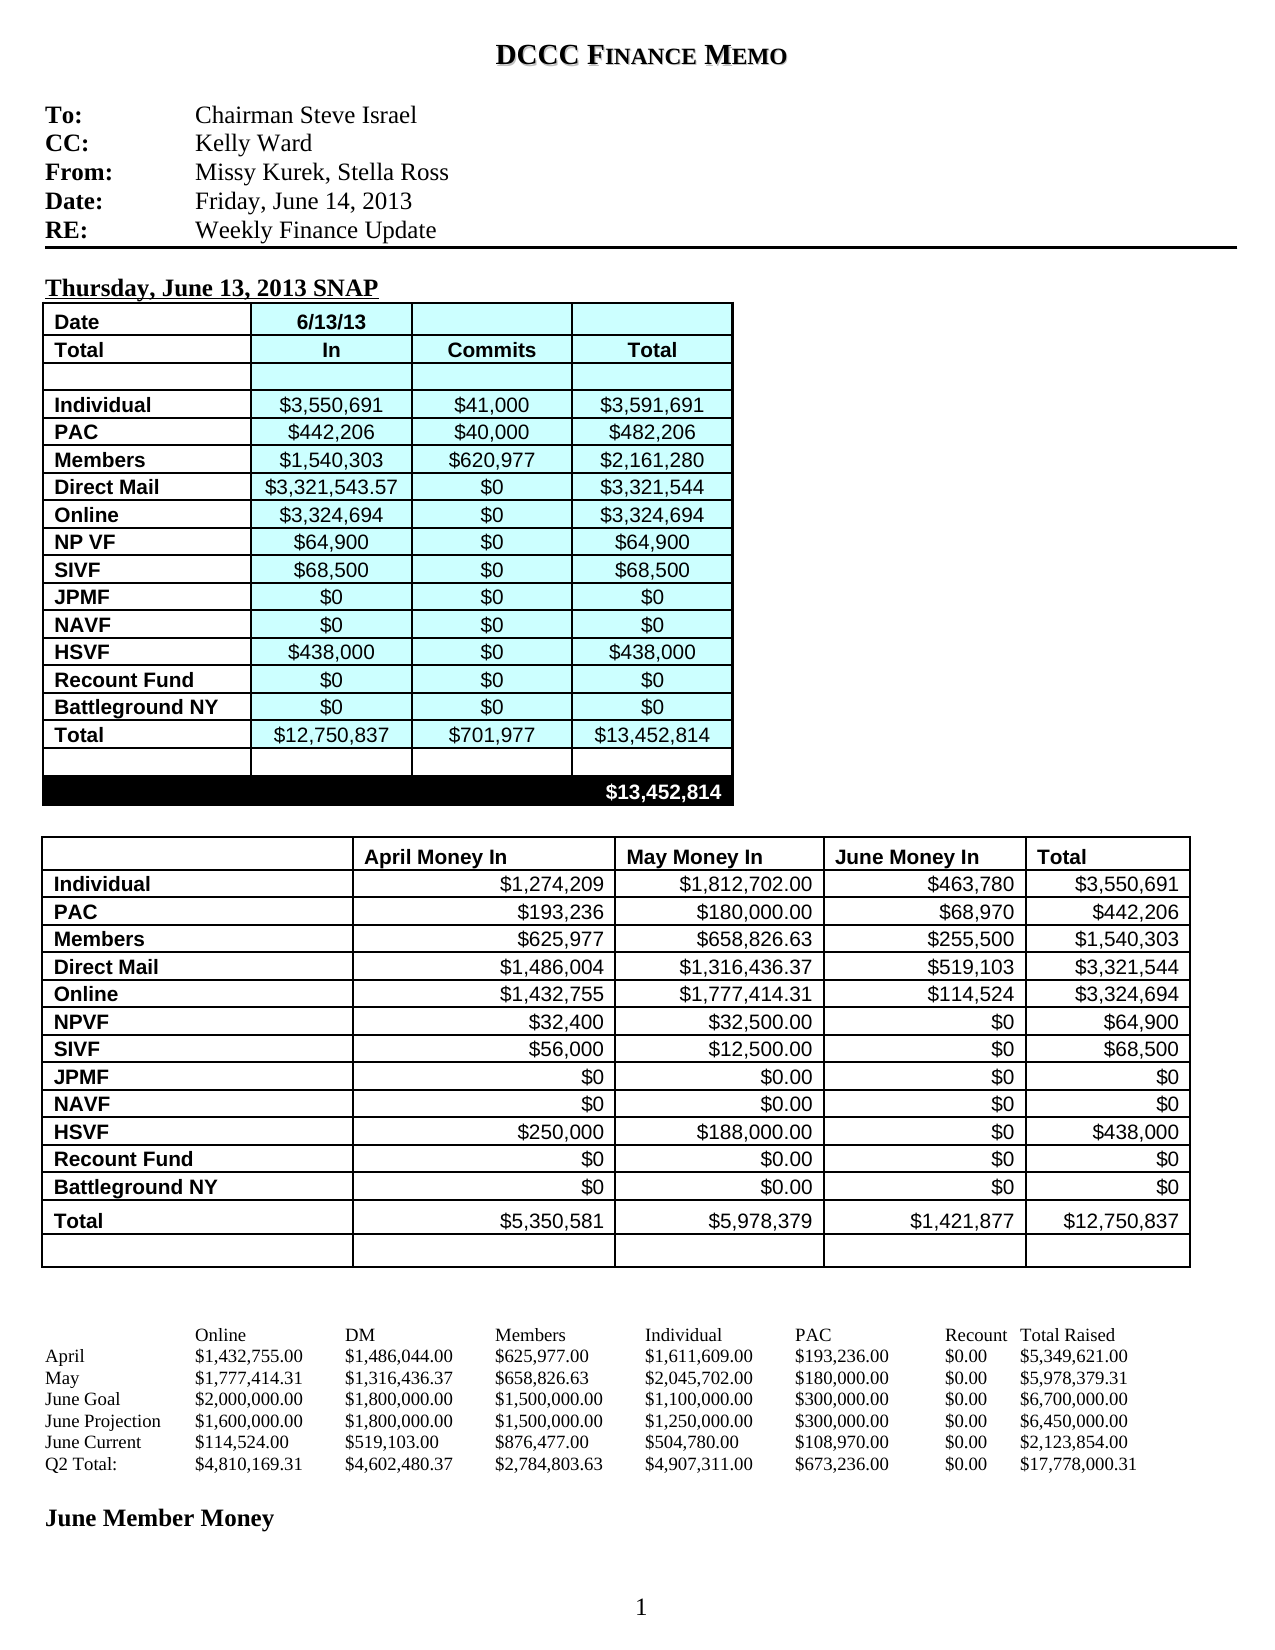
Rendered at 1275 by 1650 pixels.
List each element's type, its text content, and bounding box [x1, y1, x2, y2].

table_cell $13,452,814 [573, 721, 731, 747]
table_cell PAC [44, 419, 250, 444]
table_cell $0 [413, 556, 571, 582]
table_cell $1,540,303 [252, 446, 411, 472]
table_cell Direct Mail [44, 474, 250, 499]
text Date: Friday, June 14, 2013 [45, 186, 1237, 215]
text To: Chairman Steve Israel [45, 100, 1237, 128]
table_cell $0 [1027, 1173, 1189, 1199]
table_cell $3,324,694 [1027, 981, 1189, 1006]
table_cell $1,777,414.31 [616, 981, 823, 1006]
table_cell Individual [43, 871, 352, 896]
text Thursday, June 13, 2013 SNAP [45, 273, 1237, 302]
table_header Date [44, 304, 250, 334]
table_cell $250,000 [354, 1118, 614, 1144]
table_cell $3,550,691 [1027, 871, 1189, 896]
table_cell $2,161,280 [573, 446, 731, 472]
table_cell $193,236 [354, 898, 614, 924]
table_header Total [1027, 838, 1189, 869]
table_cell $0 [413, 501, 571, 527]
table_cell $0 [252, 694, 411, 719]
table_header [43, 838, 352, 869]
table_cell $1,540,303 [1027, 926, 1189, 951]
table_cell [573, 749, 731, 775]
text June Member Money [45, 1503, 1237, 1532]
table_cell PAC [43, 898, 352, 924]
table_cell $0.00 [616, 1173, 823, 1199]
table_cell $0 [573, 611, 731, 637]
table_cell $1,316,436.37 [616, 953, 823, 979]
table_cell $0 [413, 474, 571, 499]
table_cell [44, 778, 250, 804]
table_cell [413, 364, 571, 389]
text April $1,432,755.00 $1,486,044.00 $625,977.00 $1,611,609.00 $193,236.00 $0.00 $5,349,621.00 [45, 1345, 1237, 1367]
table_cell [252, 778, 411, 804]
table_cell NAVF [44, 611, 250, 637]
table_cell $438,000 [573, 639, 731, 664]
table_cell $12,500.00 [616, 1036, 823, 1061]
table_cell $40,000 [413, 419, 571, 444]
text CC: Kelly Ward [45, 128, 1237, 157]
table_cell Battleground NY [43, 1173, 352, 1199]
table_cell $41,000 [413, 391, 571, 417]
table_cell NAVF [43, 1091, 352, 1116]
table_cell $0 [825, 1036, 1025, 1061]
table_cell SIVF [43, 1036, 352, 1061]
table_cell $5,978,379 [616, 1201, 823, 1232]
table_cell [43, 1235, 352, 1266]
table_cell $0 [252, 611, 411, 637]
table_cell [825, 1235, 1025, 1266]
table_header May Money In [616, 838, 823, 869]
table_cell $12,750,837 [1027, 1201, 1189, 1232]
table_cell $625,977 [354, 926, 614, 951]
table_cell $701,977 [413, 721, 571, 747]
table_cell $1,486,004 [354, 953, 614, 979]
table_cell $3,321,543.57 [252, 474, 411, 499]
table_cell JPMF [44, 584, 250, 609]
table_cell $188,000.00 [616, 1118, 823, 1144]
table_cell $0 [825, 1063, 1025, 1089]
table_cell $0 [413, 584, 571, 609]
table_cell $64,900 [573, 529, 731, 554]
table_cell $0 [825, 1173, 1025, 1199]
table_cell Individual [44, 391, 250, 417]
table_cell $0 [413, 694, 571, 719]
table_cell $64,900 [1027, 1008, 1189, 1034]
table_cell NP VF [44, 529, 250, 554]
table_cell Battleground NY [44, 694, 250, 719]
table_cell Online [43, 981, 352, 1006]
table_cell $255,500 [825, 926, 1025, 951]
text Q2 Total: $4,810,169.31 $4,602,480.37 $2,784,803.63 $4,907,311.00 $673,236.00 $0.00 $17,778,000.31 [45, 1453, 1237, 1474]
text May $1,777,414.31 $1,316,436.37 $658,826.63 $2,045,702.00 $180,000.00 $0.00 $5,978,379.31 [45, 1367, 1237, 1388]
table_cell Total [44, 721, 250, 747]
table_cell $12,750,837 [252, 721, 411, 747]
table_cell $0 [825, 1091, 1025, 1116]
table_cell $0 [573, 694, 731, 719]
table_cell $0 [354, 1063, 614, 1089]
table_cell $0 [354, 1146, 614, 1171]
table_cell $438,000 [252, 639, 411, 664]
table_header June Money In [825, 838, 1025, 869]
table_header 6/13/13 [252, 304, 411, 334]
text Online DM Members Individual PAC Recount Total Raised [45, 1323, 1237, 1345]
table_cell [354, 1235, 614, 1266]
table_cell $3,324,694 [252, 501, 411, 527]
table_cell $0 [413, 639, 571, 664]
table_cell Total [573, 336, 731, 362]
table_cell NPVF [43, 1008, 352, 1034]
text RE: Weekly Finance Update [45, 215, 1237, 246]
table_cell [252, 749, 411, 775]
table_cell $1,421,877 [825, 1201, 1025, 1232]
table_cell JPMF [43, 1063, 352, 1089]
table_cell $0 [252, 584, 411, 609]
table_cell $442,206 [1027, 898, 1189, 924]
table_cell $0 [573, 666, 731, 692]
table_header April Money In [354, 838, 614, 869]
table_cell $0 [573, 584, 731, 609]
text June Goal $2,000,000.00 $1,800,000.00 $1,500,000.00 $1,100,000.00 $300,000.00 $0.00 $6,700,000.00 [45, 1388, 1237, 1410]
table_cell [44, 364, 250, 389]
table_cell SIVF [44, 556, 250, 582]
table_cell $620,977 [413, 446, 571, 472]
table_cell $0 [413, 611, 571, 637]
table_cell $56,000 [354, 1036, 614, 1061]
table_cell $180,000.00 [616, 898, 823, 924]
table_header [573, 304, 731, 334]
table_cell $0 [413, 529, 571, 554]
table_cell Commits [413, 336, 571, 362]
table_cell Total [44, 336, 250, 362]
table_cell $3,324,694 [573, 501, 731, 527]
table_cell $0.00 [616, 1063, 823, 1089]
table_cell $68,500 [573, 556, 731, 582]
table_cell $1,274,209 [354, 871, 614, 896]
table_cell $3,321,544 [1027, 953, 1189, 979]
table_cell $0 [825, 1008, 1025, 1034]
table_cell $3,550,691 [252, 391, 411, 417]
table_cell $519,103 [825, 953, 1025, 979]
table_cell $3,591,691 [573, 391, 731, 417]
table_cell $0 [825, 1118, 1025, 1144]
table_cell $0.00 [616, 1146, 823, 1171]
table_cell [573, 364, 731, 389]
text June Projection $1,600,000.00 $1,800,000.00 $1,500,000.00 $1,250,000.00 $300,000.00 $0.00 $6,450,000.00 [45, 1410, 1237, 1431]
table_cell $1,432,755 [354, 981, 614, 1006]
table_cell [413, 749, 571, 775]
table_cell $0 [354, 1091, 614, 1116]
table_cell [413, 778, 571, 804]
table_cell HSVF [43, 1118, 352, 1144]
table_cell $0 [1027, 1091, 1189, 1116]
table_cell $482,206 [573, 419, 731, 444]
table_cell [616, 1235, 823, 1266]
table_cell Online [44, 501, 250, 527]
table_cell $32,400 [354, 1008, 614, 1034]
table_cell $0 [825, 1146, 1025, 1171]
table_cell Recount Fund [43, 1146, 352, 1171]
table_cell Members [43, 926, 352, 951]
text June Current $114,524.00 $519,103.00 $876,477.00 $504,780.00 $108,970.00 $0.00 $2,123,854.00 [45, 1431, 1237, 1453]
table_cell $0.00 [616, 1091, 823, 1116]
table_cell Total [43, 1201, 352, 1232]
table_cell $68,970 [825, 898, 1025, 924]
table_cell $463,780 [825, 871, 1025, 896]
table_cell $32,500.00 [616, 1008, 823, 1034]
table_cell Direct Mail [43, 953, 352, 979]
table_cell $1,812,702.00 [616, 871, 823, 896]
table_cell $0 [1027, 1146, 1189, 1171]
table_cell $0 [354, 1173, 614, 1199]
table_cell $5,350,581 [354, 1201, 614, 1232]
table_cell $442,206 [252, 419, 411, 444]
table_cell $658,826.63 [616, 926, 823, 951]
table_cell $0 [1027, 1063, 1189, 1089]
table_cell $68,500 [252, 556, 411, 582]
table_cell [252, 364, 411, 389]
table_cell In [252, 336, 411, 362]
table_cell $64,900 [252, 529, 411, 554]
table_cell [1027, 1235, 1189, 1266]
table_cell $0 [413, 666, 571, 692]
table_cell Members [44, 446, 250, 472]
table_cell $438,000 [1027, 1118, 1189, 1144]
text From: Missy Kurek, Stella Ross [45, 157, 1237, 186]
table_cell $3,321,544 [573, 474, 731, 499]
table_cell $68,500 [1027, 1036, 1189, 1061]
table_cell $114,524 [825, 981, 1025, 1006]
text DCCC Finance Memo [45, 37, 1237, 71]
table_cell $0 [252, 666, 411, 692]
table_header [413, 304, 571, 334]
table_cell $13,452,814 [573, 778, 731, 804]
table_cell HSVF [44, 639, 250, 664]
table_cell [44, 749, 250, 775]
table_cell Recount Fund [44, 666, 250, 692]
